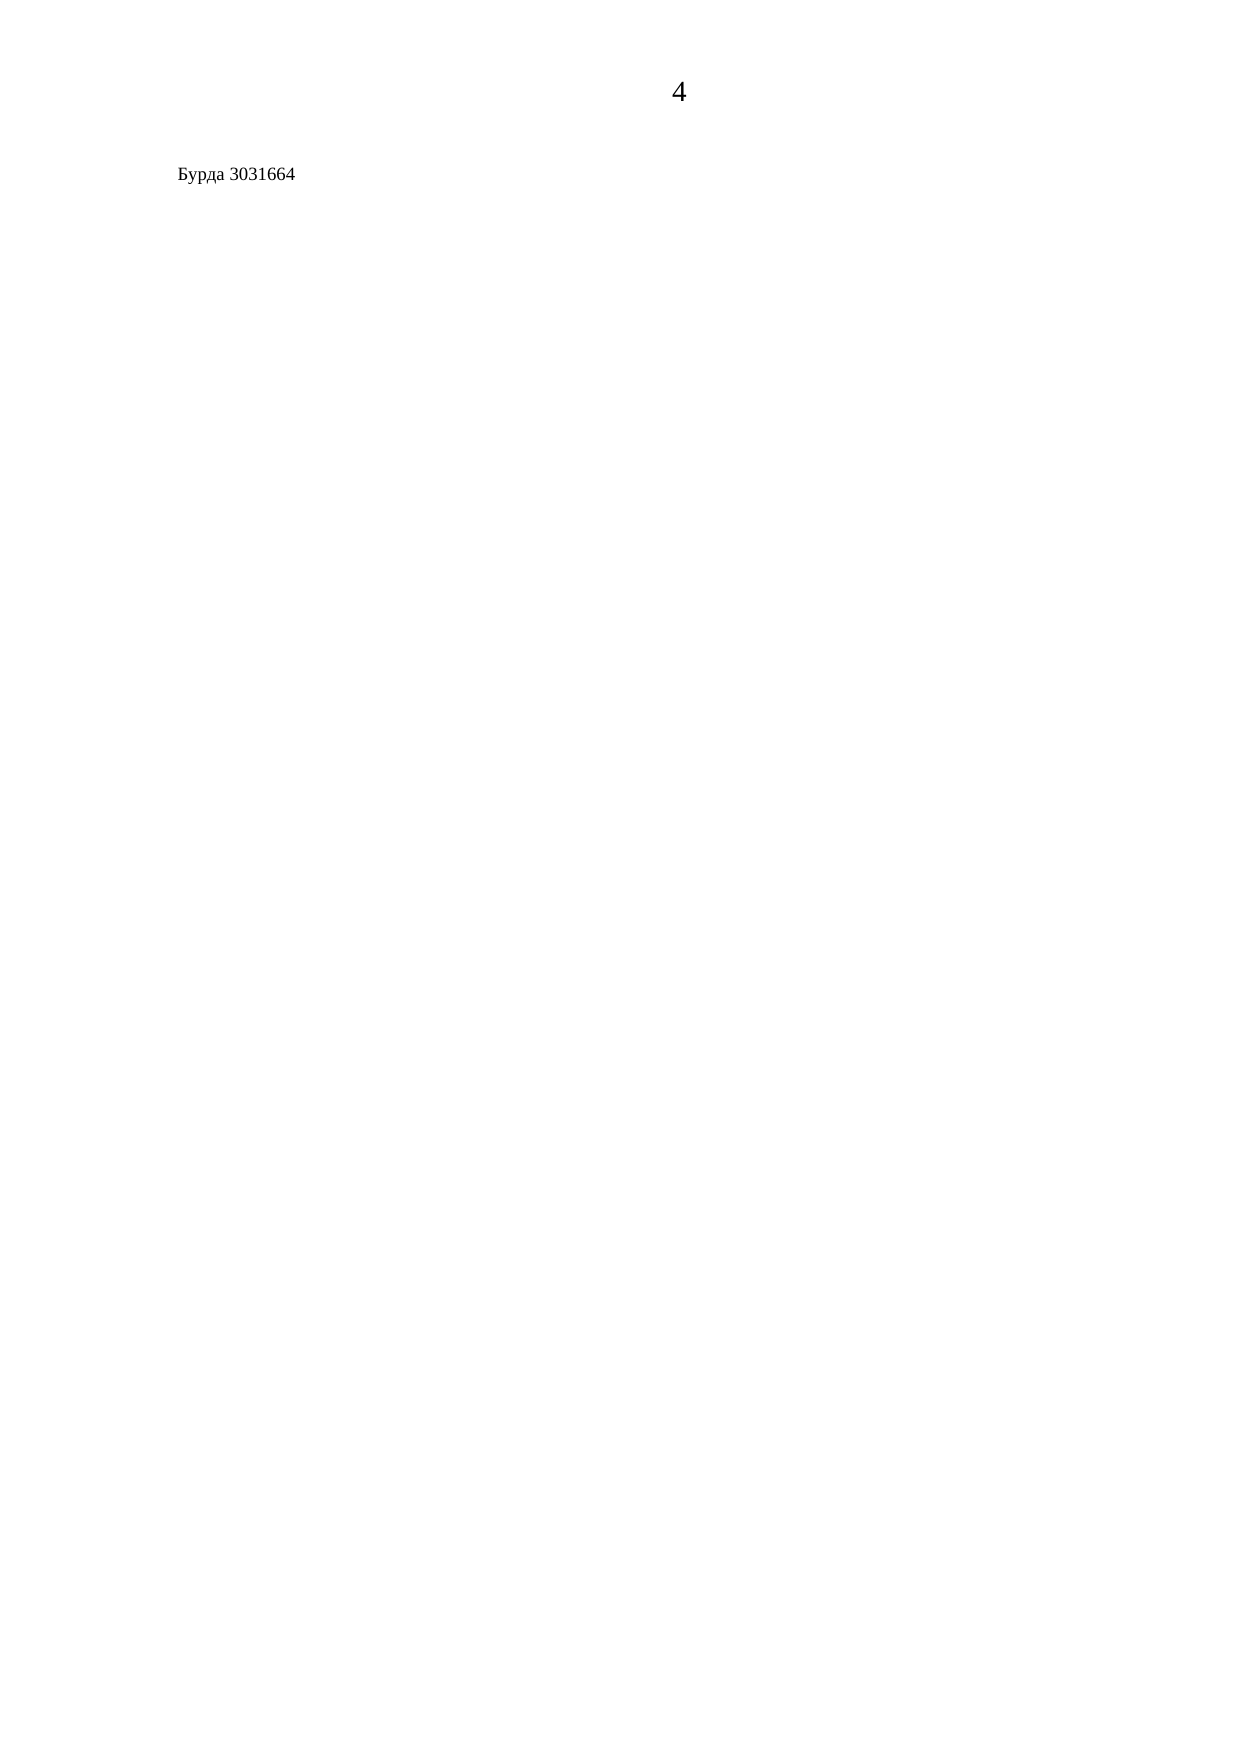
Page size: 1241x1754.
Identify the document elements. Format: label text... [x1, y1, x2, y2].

text Бурда 3031664 [177, 162, 1181, 184]
